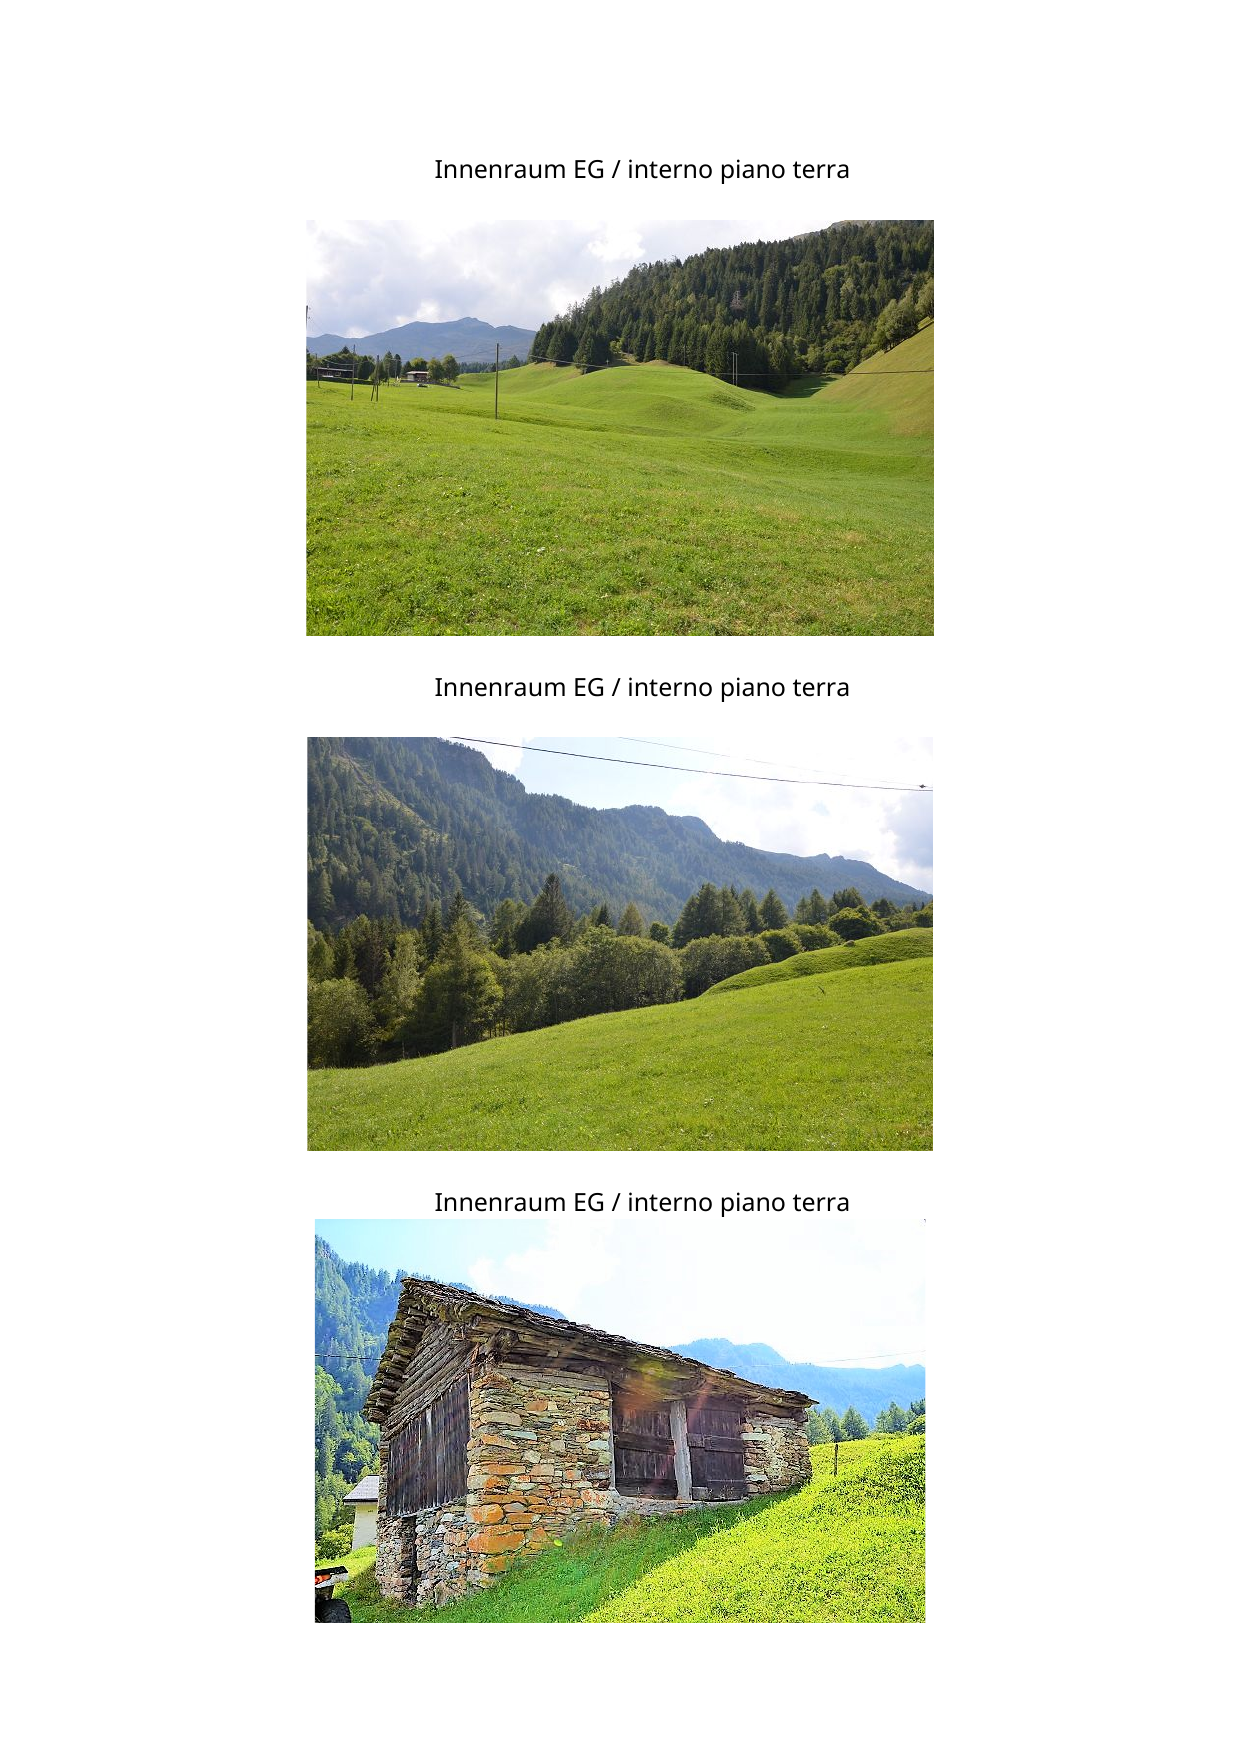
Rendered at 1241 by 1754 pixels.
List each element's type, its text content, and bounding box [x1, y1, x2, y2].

picture [314, 1219, 926, 1623]
picture [307, 737, 933, 1151]
list Innenraum EG / interno piano terra [162, 669, 1122, 703]
picture [306, 220, 934, 636]
list Innenraum EG / interno piano terra [162, 152, 1122, 186]
list Innenraum EG / interno piano terra [162, 1185, 1122, 1219]
